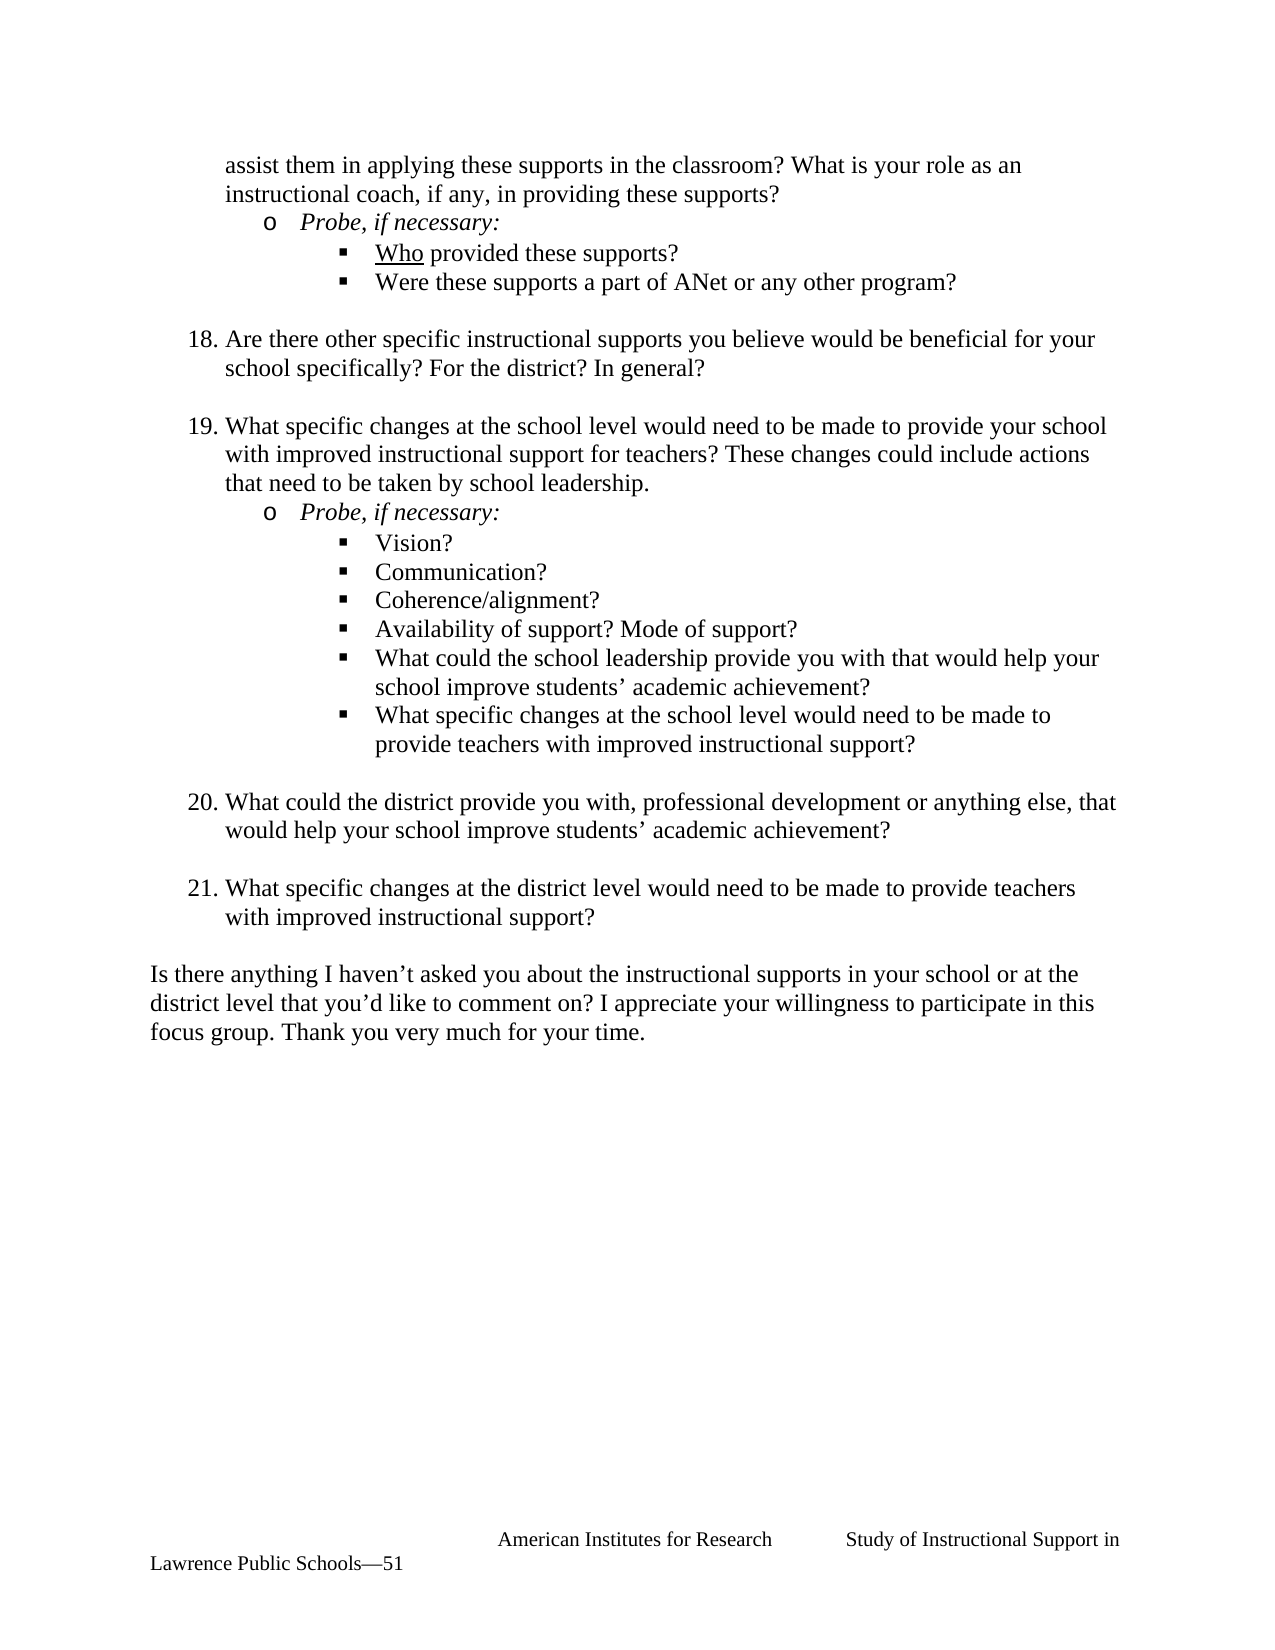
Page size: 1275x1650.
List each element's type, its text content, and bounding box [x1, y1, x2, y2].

list What specific changes at the district level would need to be made to provide teachers with improved instructional support? [187, 873, 1125, 930]
list Coherence/alignment? [337, 585, 1125, 614]
list What specific changes at the school level would need to be made to provide teachers with improved instructional support? [337, 700, 1125, 758]
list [187, 150, 1125, 207]
list Are there other specific instructional supports you believe would be beneficial for your school specifically? For the district? In general? [187, 324, 1125, 382]
list Availability of support? Mode of support? [337, 614, 1125, 643]
text Is there anything I haven’t asked you about the instructional supports in your school or at the district level that you’d like to comment on? I appreciate your willingness to participate in this focus group. Thank you very much for your time. [150, 959, 1125, 1045]
list Vision? [337, 528, 1125, 557]
list What could the district provide you with, professional development or anything else, that would help your school improve students’ academic achievement? [187, 787, 1125, 844]
list Communication? [337, 557, 1125, 585]
list What could the school leadership provide you with that would help your school improve students’ academic achievement? [337, 643, 1125, 700]
list What specific changes at the school level would need to be made to provide your school with improved instructional support for teachers? These changes could include actions that need to be taken by school leadership. [187, 411, 1125, 497]
list Who provided these supports? [337, 238, 1125, 267]
list Were these supports a part of ANet or any other program? [337, 267, 1125, 296]
list Probe, if necessary: [262, 497, 1125, 528]
list Probe, if necessary: [262, 207, 1125, 238]
